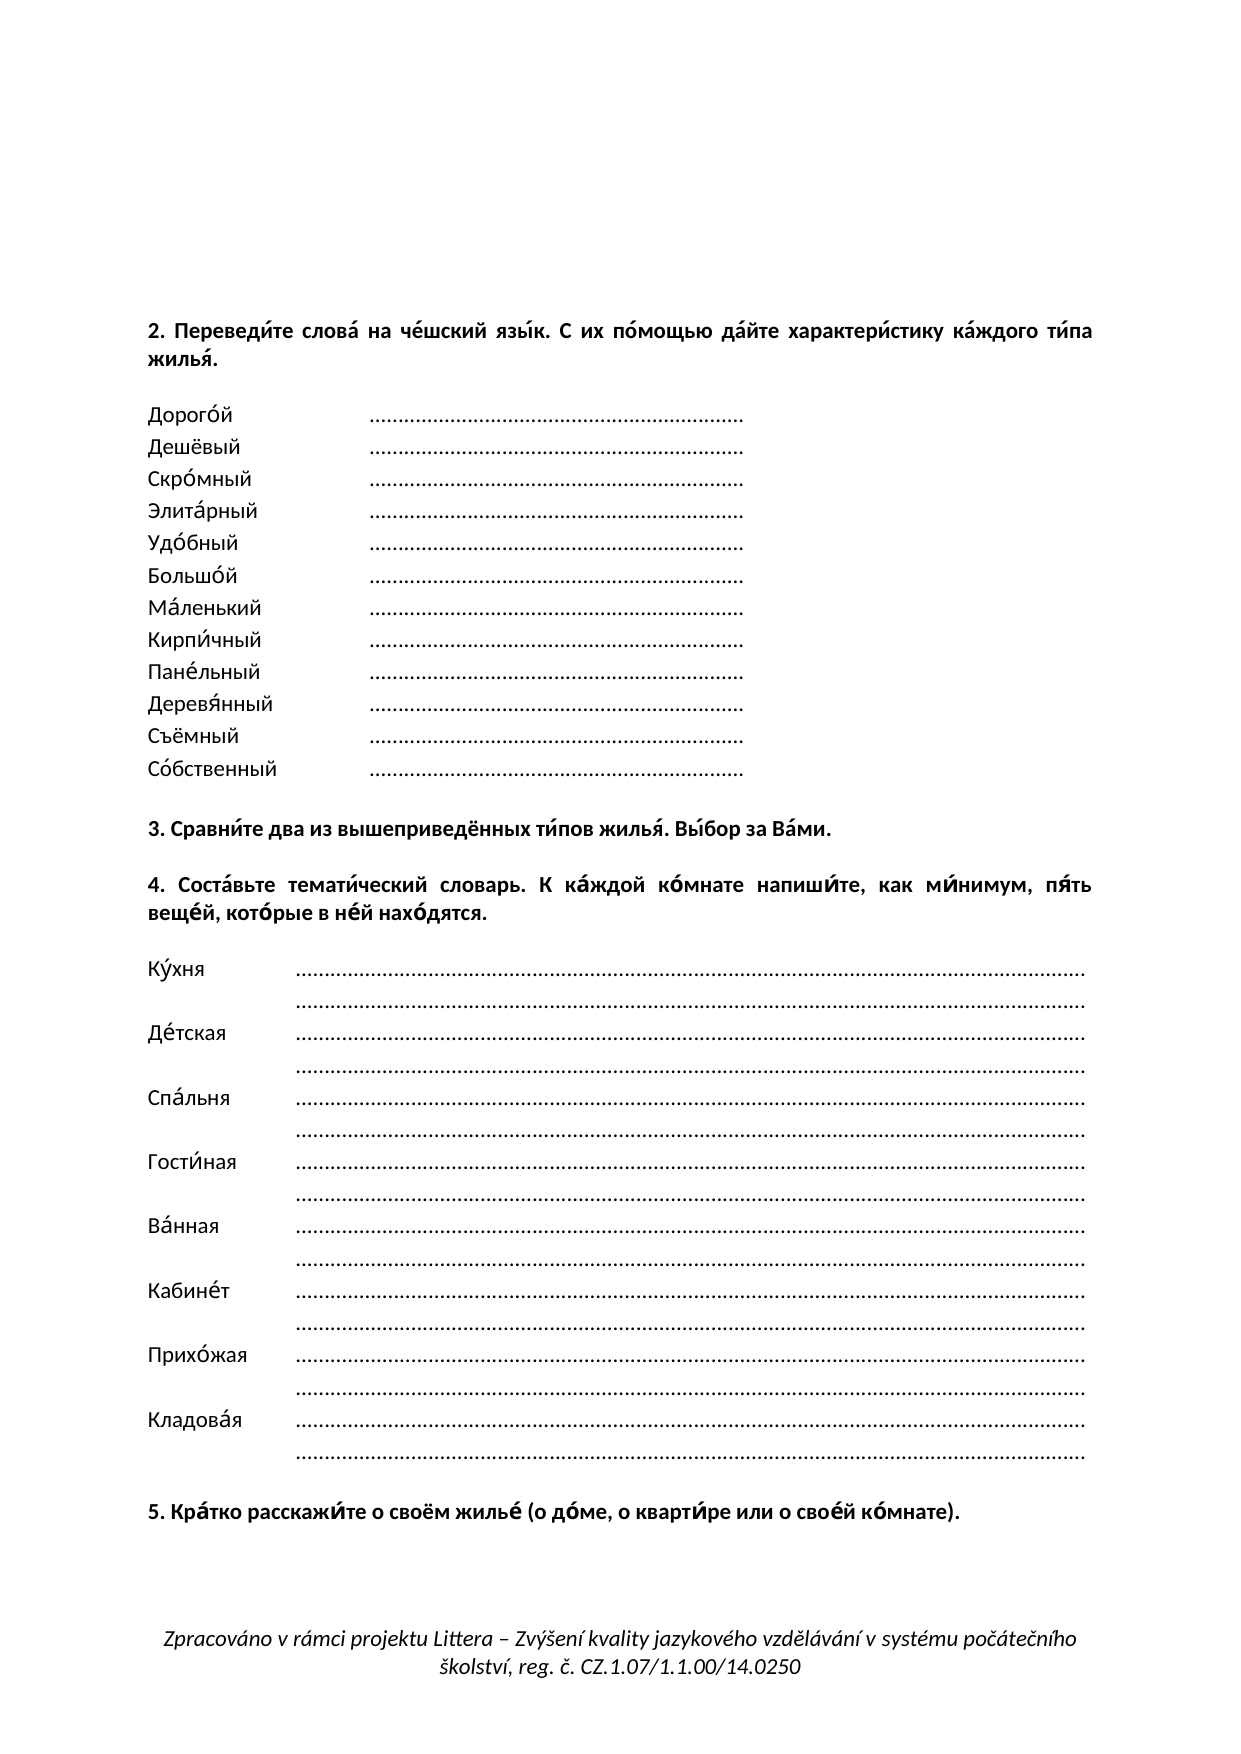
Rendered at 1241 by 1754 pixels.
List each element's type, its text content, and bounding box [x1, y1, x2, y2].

text Скро́мный ................................................................. [148, 464, 1093, 492]
text ......................................................................................................................................... [148, 1437, 1093, 1465]
text Кирпи́чный ................................................................. [148, 625, 1093, 653]
text 4. Соста́вьте темати́ческий словарь. К ка́ждой ко́мнате напиши́те, как ми́нимум, пя́ть веще́й, кото́рые в не́й нахо́дятся. [148, 870, 1093, 926]
text ......................................................................................................................................... [148, 1115, 1093, 1143]
text Удо́бный ................................................................. [148, 528, 1093, 557]
text Элита́рный ................................................................. [148, 496, 1093, 524]
text Деревя́нный ................................................................. [148, 689, 1093, 717]
text ......................................................................................................................................... [148, 1051, 1093, 1079]
text ......................................................................................................................................... [148, 1244, 1093, 1272]
text ......................................................................................................................................... [148, 986, 1093, 1014]
text 2. Переведи́те слова́ на че́шский язы́к. С их по́мощью да́йте характери́стику ка́ждого ти́па жилья́. [148, 316, 1093, 372]
text Де́тская ......................................................................................................................................... [148, 1018, 1093, 1047]
text Кладова́я ......................................................................................................................................... [148, 1405, 1093, 1433]
text Пане́льный ................................................................. [148, 657, 1093, 685]
text Со́бственный ................................................................. [148, 754, 1093, 782]
text Съёмный ................................................................. [148, 722, 1093, 750]
text Ку́хня ......................................................................................................................................... [148, 954, 1093, 982]
text Дорого́й ................................................................. [148, 400, 1093, 428]
text Ва́нная ......................................................................................................................................... [148, 1212, 1093, 1240]
text ......................................................................................................................................... [148, 1308, 1093, 1336]
text Прихо́жая ......................................................................................................................................... [148, 1340, 1093, 1368]
text ......................................................................................................................................... [148, 1179, 1093, 1207]
text 5. Кра́тко расскажи́те о своём жилье́ (о до́ме, о кварти́ре или о свое́й ко́мнате). [148, 1497, 1093, 1525]
text Дешёвый ................................................................. [148, 432, 1093, 460]
text 3. Сравни́те два из вышеприведённых ти́пов жилья́. Вы́бор за Ва́ми. [148, 814, 1093, 842]
text Спа́льня ......................................................................................................................................... [148, 1083, 1093, 1111]
text Кабине́т ......................................................................................................................................... [148, 1276, 1093, 1304]
text Большо́й ................................................................. [148, 561, 1093, 589]
text Ма́ленький ................................................................. [148, 593, 1093, 621]
text Гости́ная ......................................................................................................................................... [148, 1147, 1093, 1175]
text ......................................................................................................................................... [148, 1373, 1093, 1401]
